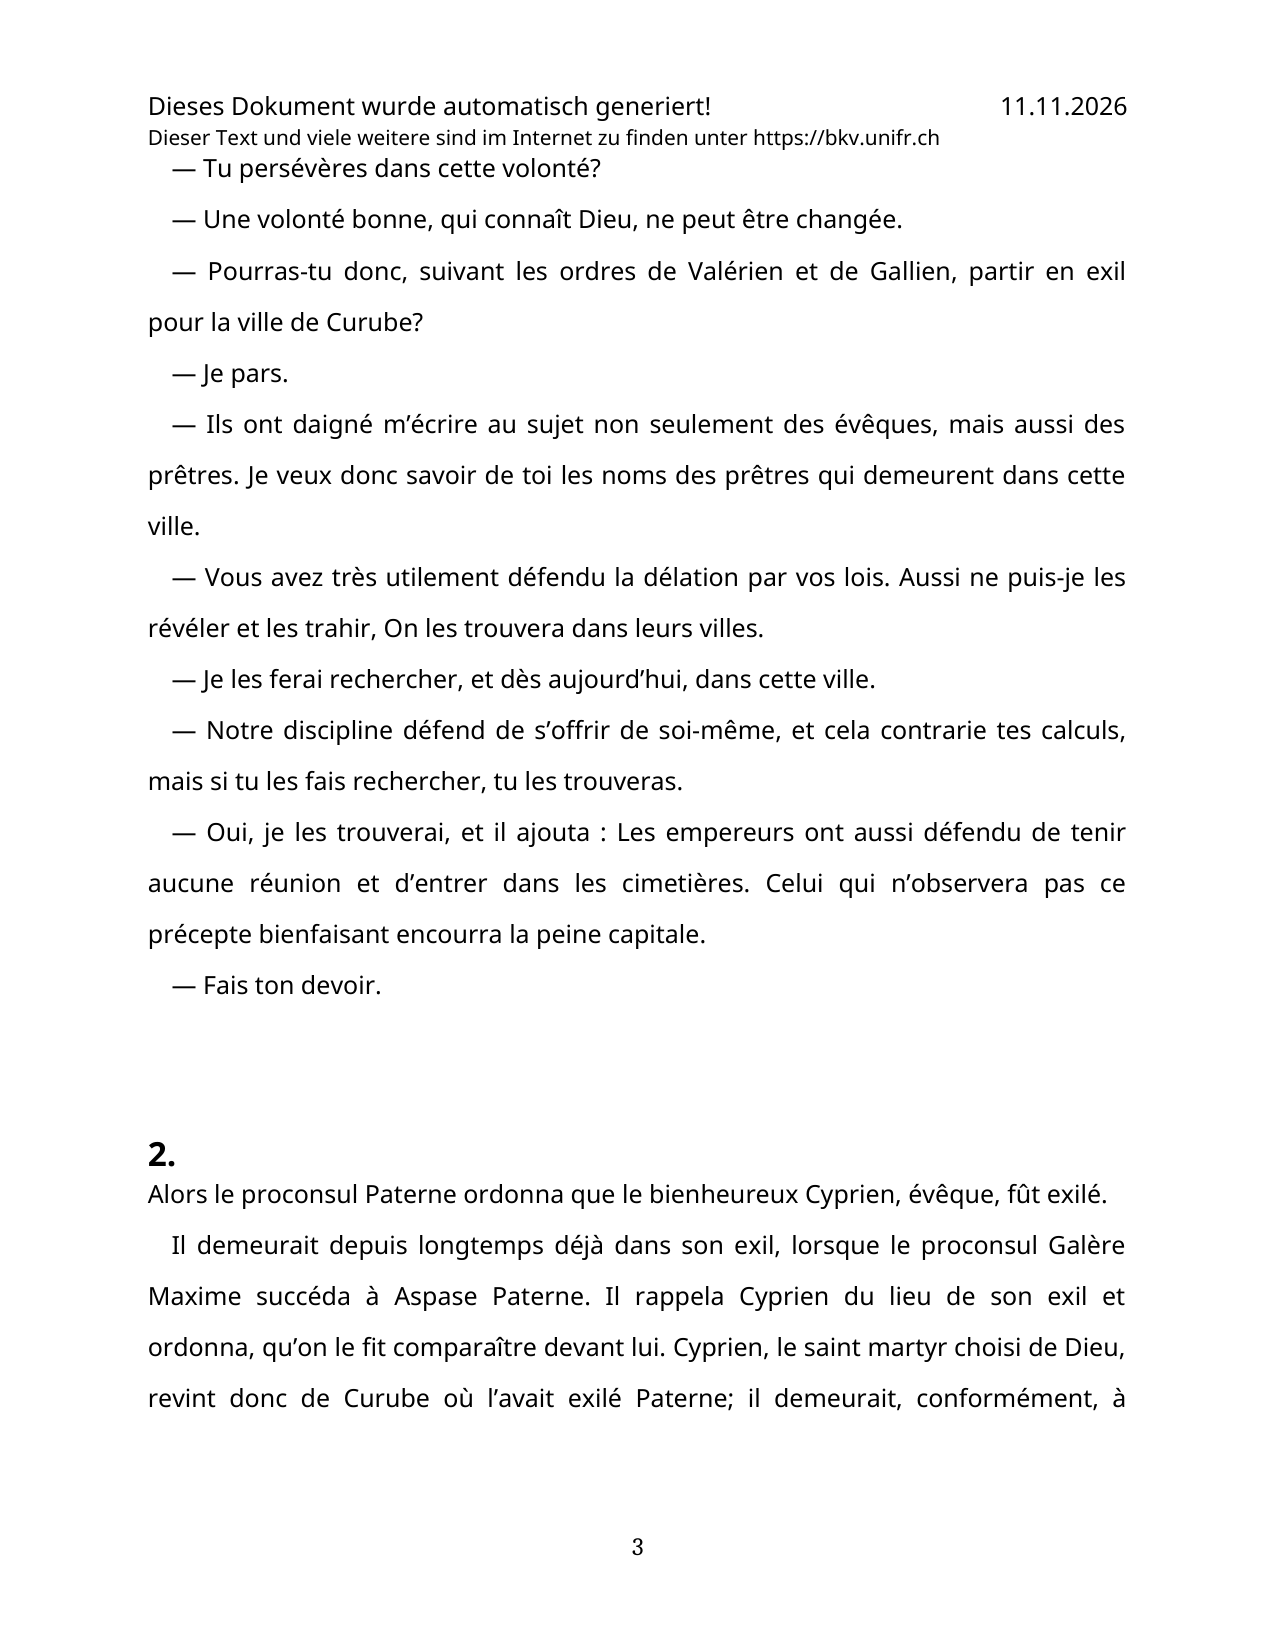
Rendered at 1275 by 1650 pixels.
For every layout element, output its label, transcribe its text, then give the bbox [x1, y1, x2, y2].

subtitle 2. [148, 1131, 1127, 1177]
text Alors le proconsul Paterne ordonna que le bienheureux Cyprien, évêque, fût exilé. [148, 1177, 1127, 1211]
text — Oui, je les trouverai, et il ajouta : Les empereurs ont aussi défendu de tenir aucune réunion et d’entrer dans les cimetières. Celui qui n’observera pas ce précepte bienfaisant encourra la peine capitale. [148, 814, 1127, 951]
text — Fais ton devoir. [148, 968, 1127, 1002]
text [148, 1228, 1127, 1415]
text — Tu persévères dans cette volonté? [148, 151, 1127, 185]
text — Une volonté bonne, qui connaît Dieu, ne peut être changée. [148, 202, 1127, 236]
text — Pourras-tu donc, suivant les ordres de Valérien et de Gallien, partir en exil pour la ville de Curube? [148, 253, 1127, 338]
text — Ils ont daigné m’écrire au sujet non seulement des évêques, mais aussi des prêtres. Je veux donc savoir de toi les noms des prêtres qui demeurent dans cette ville. [148, 406, 1127, 542]
text — Notre discipline défend de s’offrir de soi-même, et cela contrarie tes calculs, mais si tu les fais rechercher, tu les trouveras. [148, 712, 1127, 798]
text — Vous avez très utilement défendu la délation par vos lois. Aussi ne puis-je les révéler et les trahir, On les trouvera dans leurs villes. [148, 559, 1127, 644]
text — Je les ferai rechercher, et dès aujourd’hui, dans cette ville. [148, 661, 1127, 696]
text — Je pars. [148, 355, 1127, 389]
